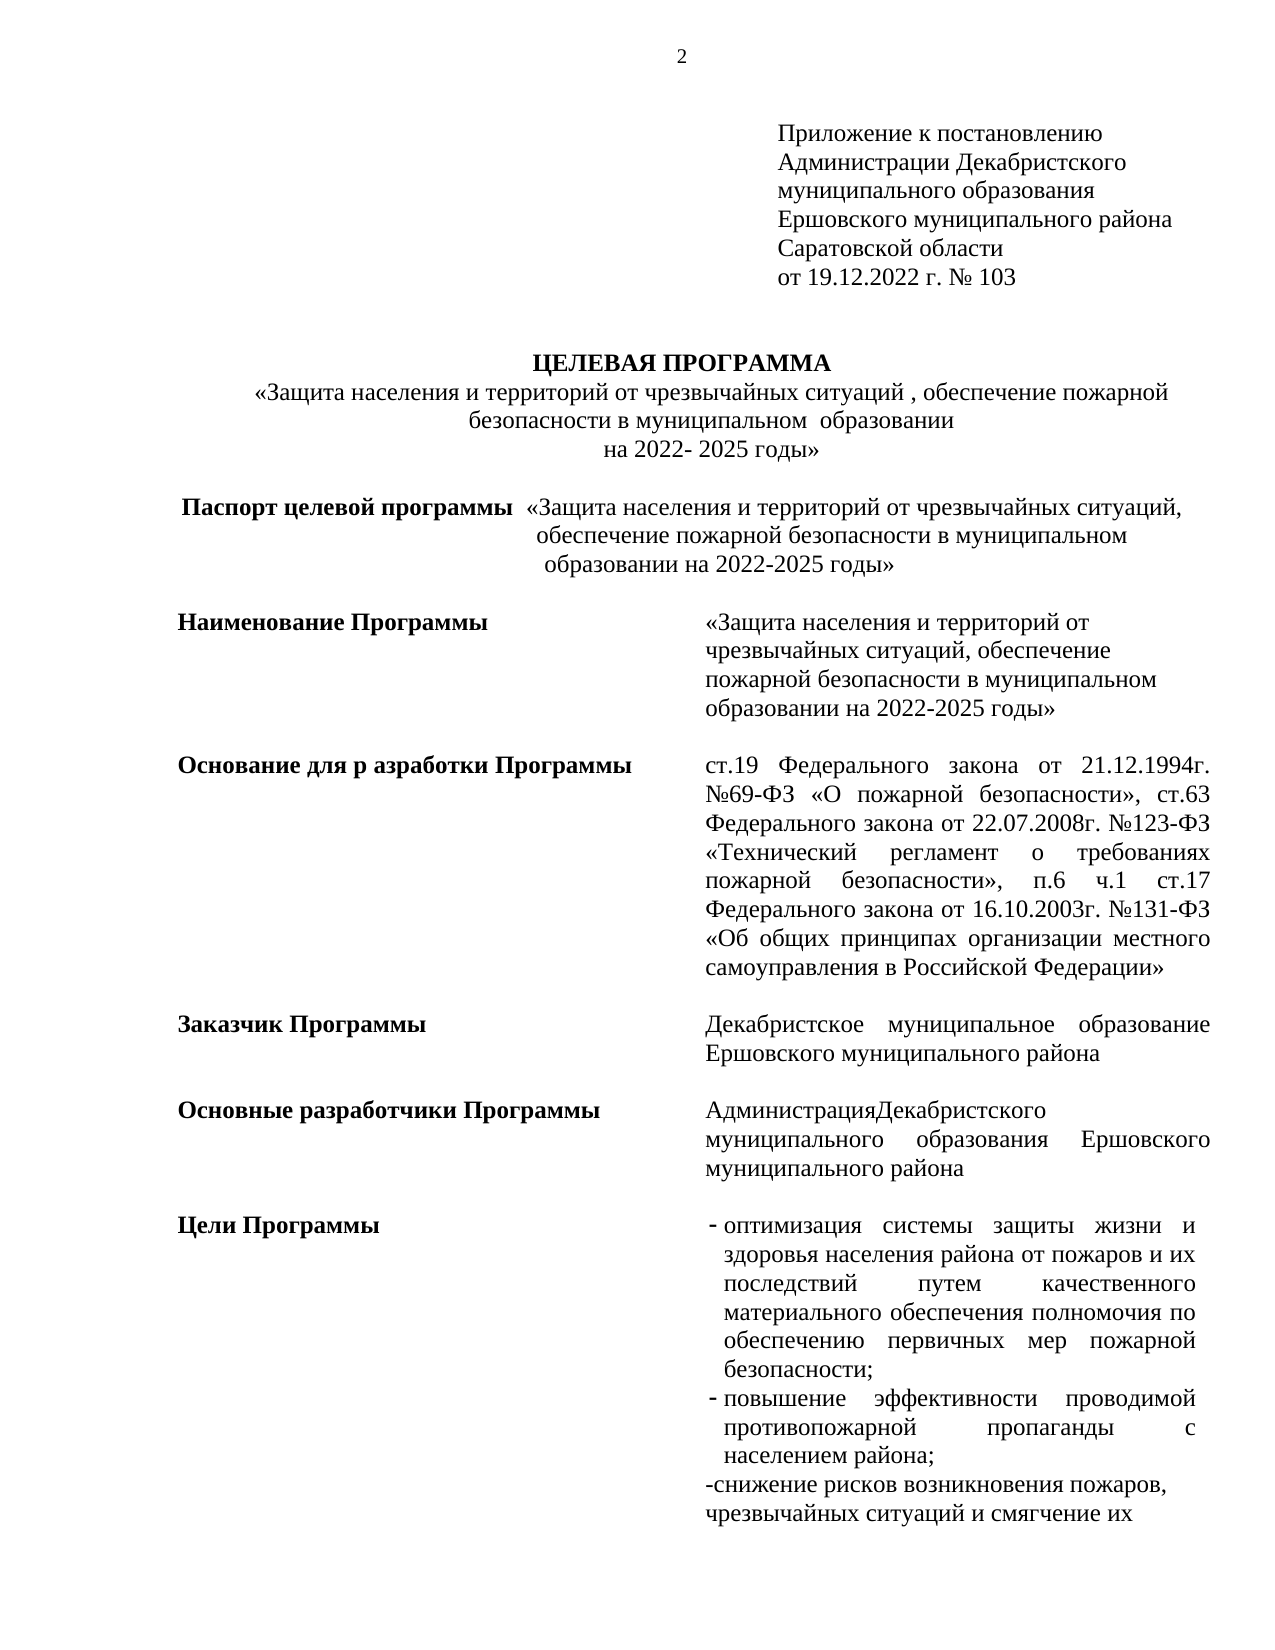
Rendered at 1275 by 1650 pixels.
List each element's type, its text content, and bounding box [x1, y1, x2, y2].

table_cell Цели Программы [166, 1211, 694, 1527]
text обеспечение пожарной безопасности в муниципальном [177, 521, 1186, 549]
table_cell Основные разработчики Программы [166, 1096, 694, 1211]
text Приложение к постановлению [702, 118, 1186, 147]
text Паспорт целевой программы «Защита населения и территорий от чрезвычайных ситуаций, [177, 492, 1186, 521]
table_cell Декабристское муниципальное образование Ершовского муниципального района [694, 1009, 1222, 1096]
text «Защита населения и территорий от чрезвычайных ситуаций , обеспечение пожарной безопасности в муниципальном образовании [236, 377, 1186, 434]
text Администрации Декабристского [702, 147, 1186, 176]
text Саратовской области [702, 233, 1186, 262]
table_header «Защита населения и территорий от чрезвычайных ситуаций, обеспечение пожарной безопасности в муниципальном образовании на 2022-2025 годы» [694, 607, 1222, 751]
table_cell АдминистрацияДекабристского муниципального образования Ершовского муниципального района [694, 1096, 1222, 1211]
table_header Наименование Программы [166, 607, 694, 751]
text Ершовского муниципального района [702, 204, 1186, 233]
table_cell ст.19 Федерального закона от 21.12.1994г. №69-ФЗ «О пожарной безопасности», ст.63 Федерального закона от 22.07.2008г. №123-ФЗ «Технический регламент о требованиях пожарной безопасности», п.6 ч.1 ст.17 Федерального закона от 16.10.2003г. №131-ФЗ «Об общих принципах организации местного самоуправления в Российской Федерации» [694, 751, 1222, 1009]
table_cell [694, 1211, 1222, 1527]
table_cell Основание для р азработки Программы [166, 751, 694, 1009]
text муниципального образования [702, 176, 1186, 204]
table_cell Заказчик Программы [166, 1009, 694, 1096]
text от 19.12.2022 г. № 103 [709, 262, 1186, 291]
text ЦЕЛЕВАЯ ПРОГРАММА [177, 348, 1186, 377]
text образовании на 2022-2025 годы» [177, 549, 1186, 578]
text на 2022- 2025 годы» [236, 434, 1186, 463]
